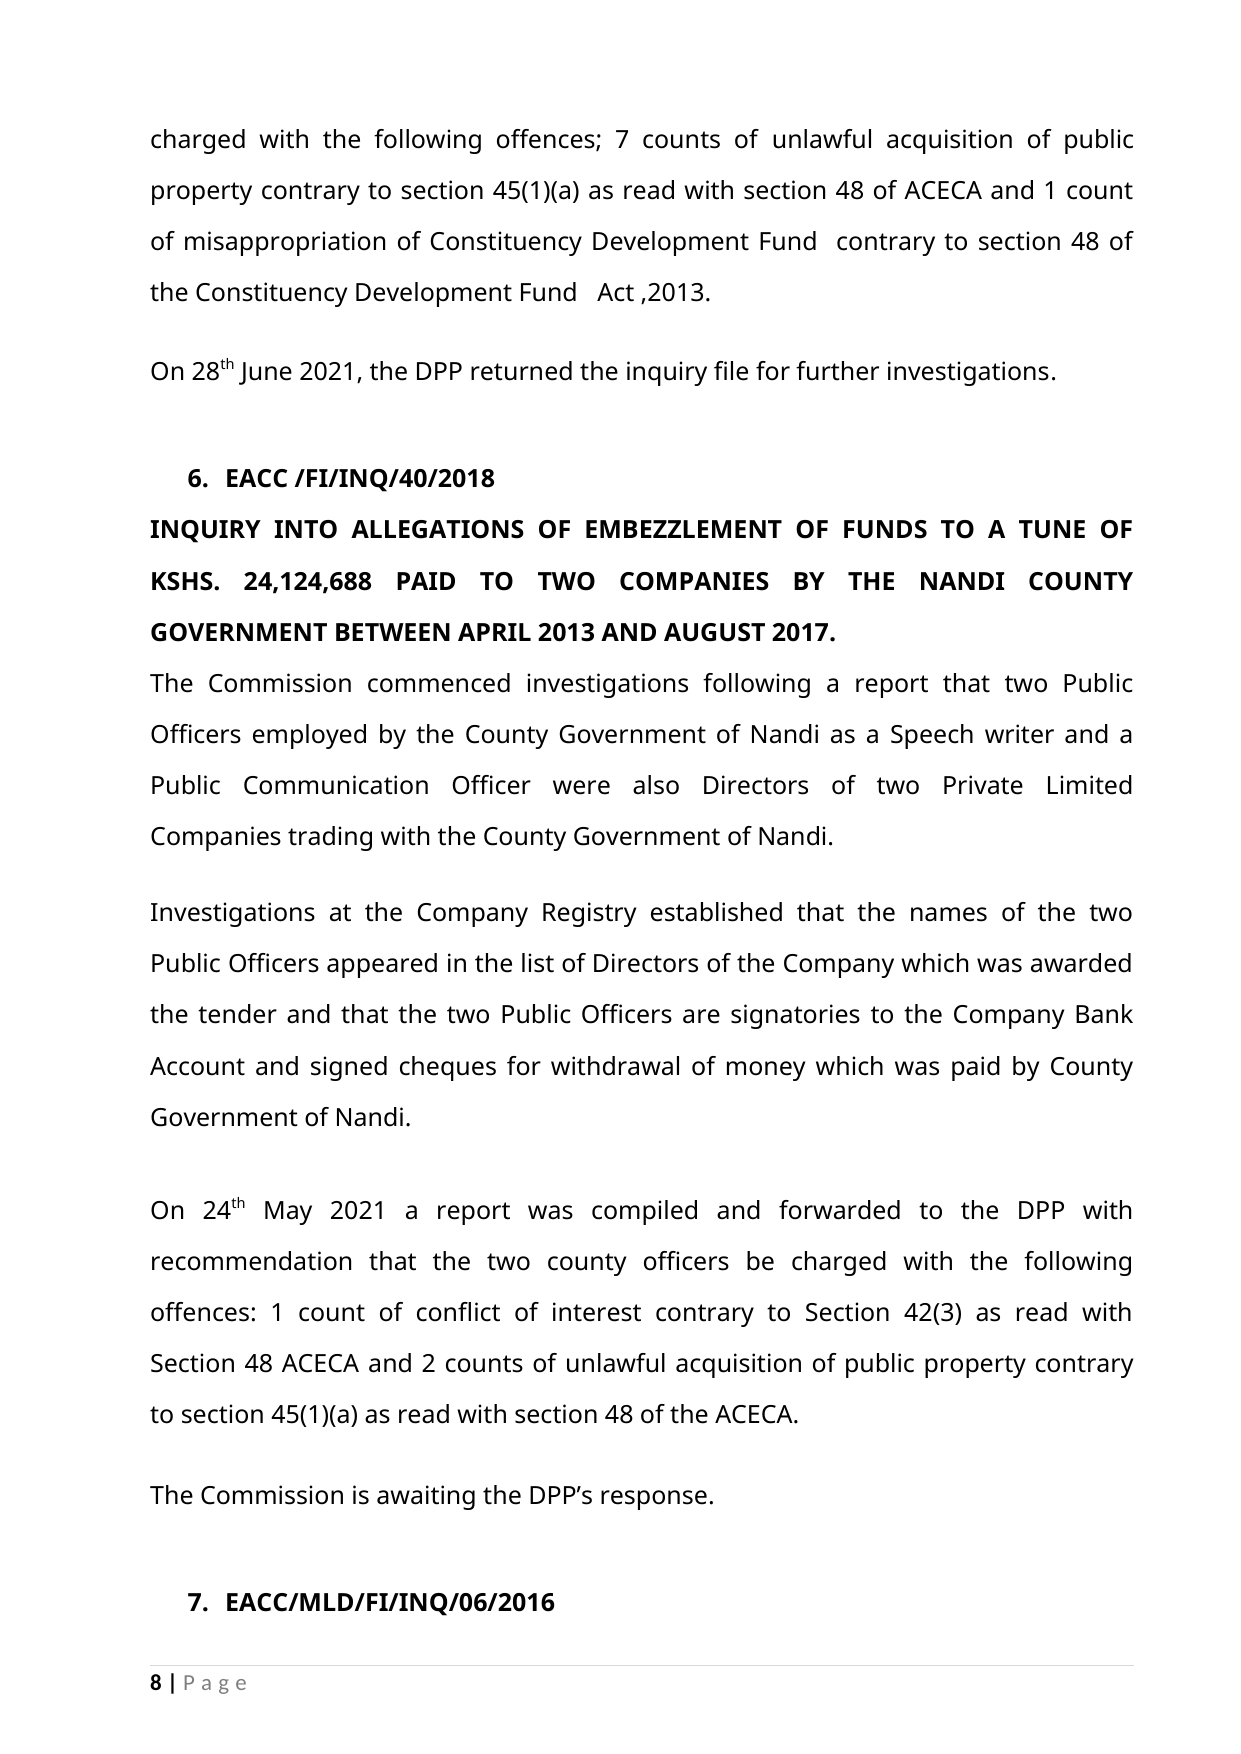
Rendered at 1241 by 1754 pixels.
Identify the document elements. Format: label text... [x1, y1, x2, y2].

text Investigations at the Company Registry established that the names of the two Public Officers appeared in the list of Directors of the Company which was awarded the tender and that the two Public Officers are signatories to the Company Bank Account and signed cheques for withdrawal of money which was paid by County Government of Nandi. [150, 895, 1134, 1133]
text INQUIRY INTO ALLEGATIONS OF EMBEZZLEMENT OF FUNDS TO A TUNE OF KSHS. 24,124,688 PAID TO TWO COMPANIES BY THE NANDI COUNTY GOVERNMENT BETWEEN APRIL 2013 AND AUGUST 2017. [150, 512, 1134, 648]
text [150, 122, 1134, 309]
text The Commission is awaiting the DPP’s response. [150, 1477, 1134, 1511]
text On 24th May 2021 a report was compiled and forwarded to the DPP with recommendation that the two county officers be charged with the following offences: 1 count of conflict of interest contrary to Section 42(3) as read with Section 48 ACECA and 2 counts of unlawful acquisition of public property contrary to section 45(1)(a) as read with section 48 of the ACECA. [150, 1192, 1134, 1431]
text The Commission commenced investigations following a report that two Public Officers employed by the County Government of Nandi as a Speech writer and a Public Communication Officer were also Directors of two Private Limited Companies trading with the County Government of Nandi. [150, 665, 1134, 852]
list EACC/MLD/FI/INQ/06/2016 [187, 1584, 1134, 1618]
list EACC /FI/INQ/40/2018 [187, 461, 1134, 495]
text On 28th June 2021, the DPP returned the inquiry file for further investigations. [150, 354, 1134, 388]
